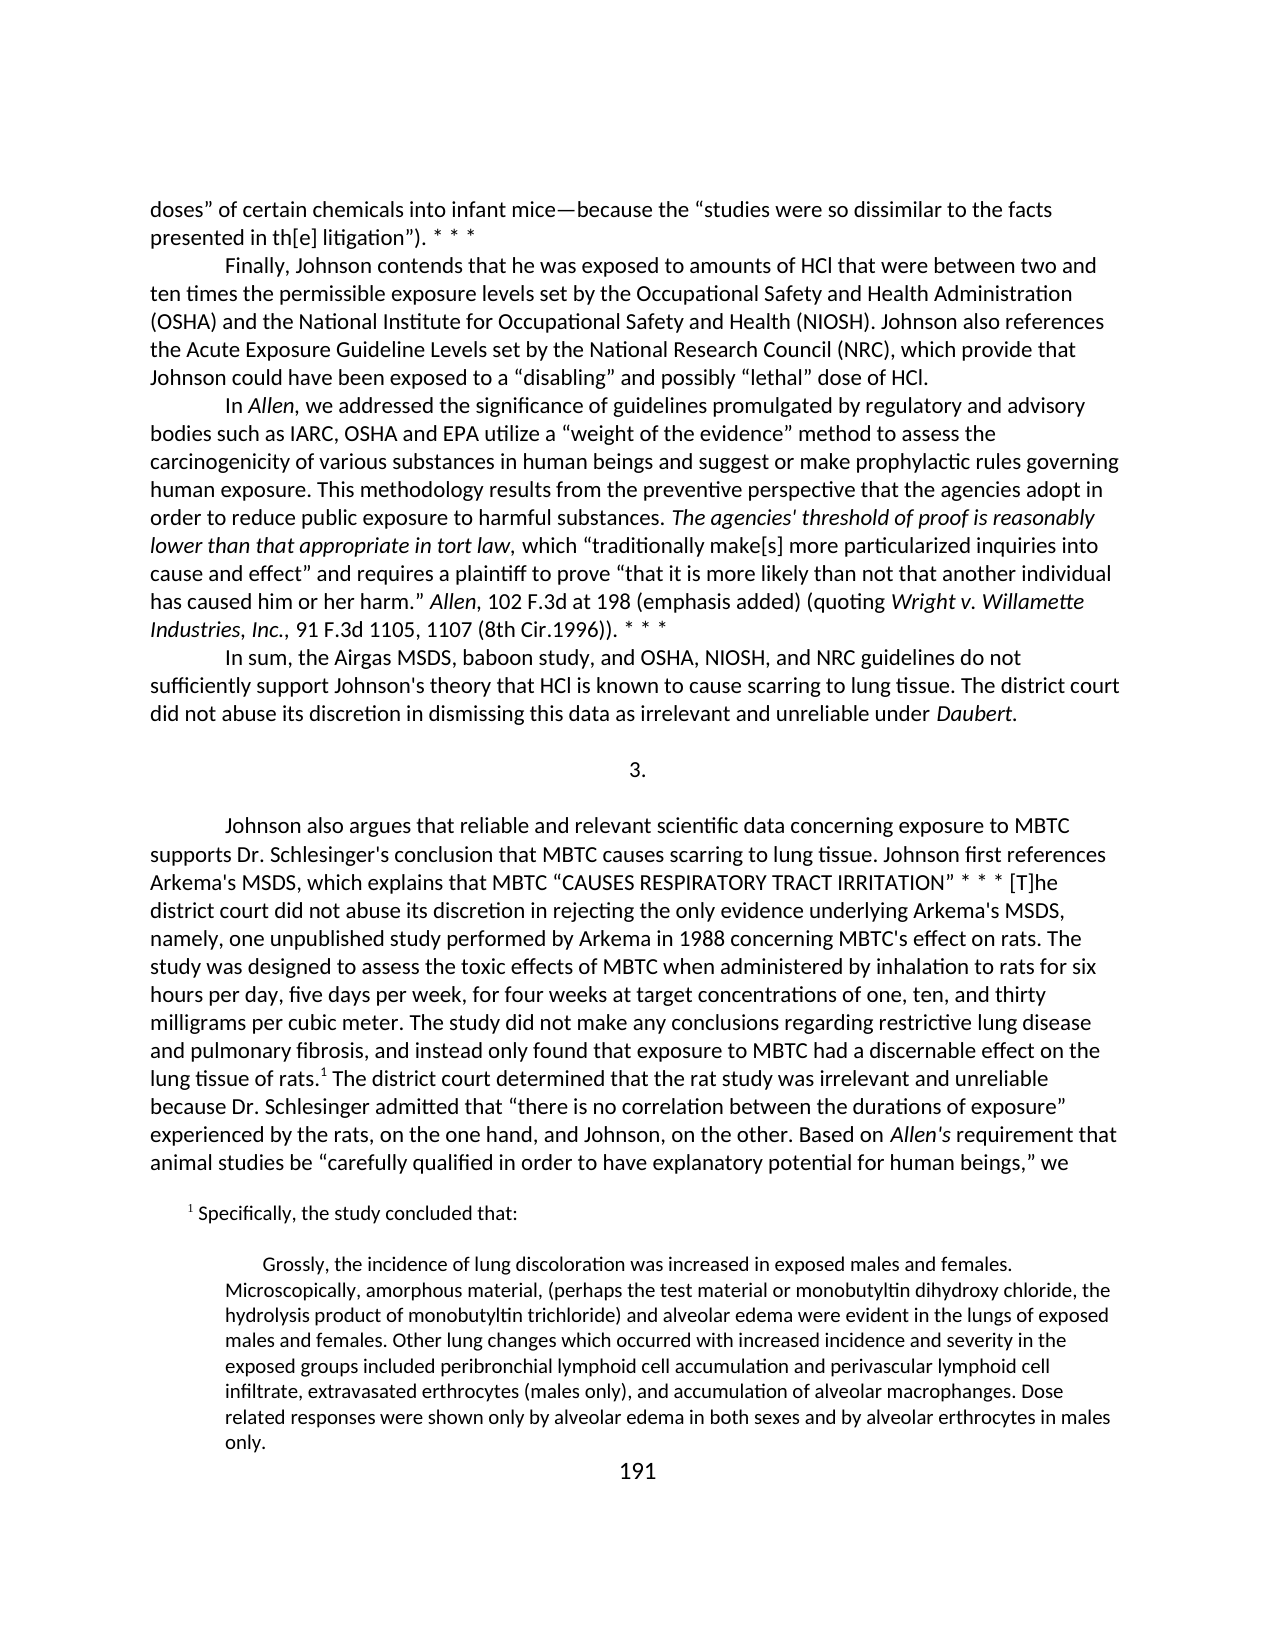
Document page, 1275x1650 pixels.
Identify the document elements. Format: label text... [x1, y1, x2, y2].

text Finally, Johnson contends that he was exposed to amounts of HCl that were between two and ten times the permissible exposure levels set by the Occupational Safety and Health Administration (OSHA) and the National Institute for Occupational Safety and Health (NIOSH). Johnson also references the Acute Exposure Guideline Levels set by the National Research Council (NRC), which provide that Johnson could have been exposed to a “disabling” and possibly “lethal” dose of HCl. [150, 251, 1125, 391]
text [150, 812, 1125, 1176]
text In sum, the Airgas MSDS, baboon study, and OSHA, NIOSH, and NRC guidelines do not sufficiently support Johnson's theory that HCl is known to cause scarring to lung tissue. The district court did not abuse its discretion in dismissing this data as irrelevant and unreliable under Daubert. [150, 643, 1125, 728]
text 3. [150, 756, 1125, 784]
text In Allen, we addressed the significance of guidelines promulgated by regulatory and advisory bodies such as IARC, OSHA and EPA utilize a “weight of the evidence” method to assess the carcinogenicity of various substances in human beings and suggest or make prophylactic rules governing human exposure. This methodology results from the preventive perspective that the agencies adopt in order to reduce public exposure to harmful substances. The agencies' threshold of proof is reasonably lower than that appropriate in tort law, which “traditionally make[s] more particularized inquiries into cause and effect” and requires a plaintiff to prove “that it is more likely than not that another individual has caused him or her harm.” Allen, 102 F.3d at 198 (emphasis added) (quoting Wright v. Willamette Industries, Inc., 91 F.3d 1105, 1107 (8th Cir.1996)). * * * [150, 391, 1125, 643]
